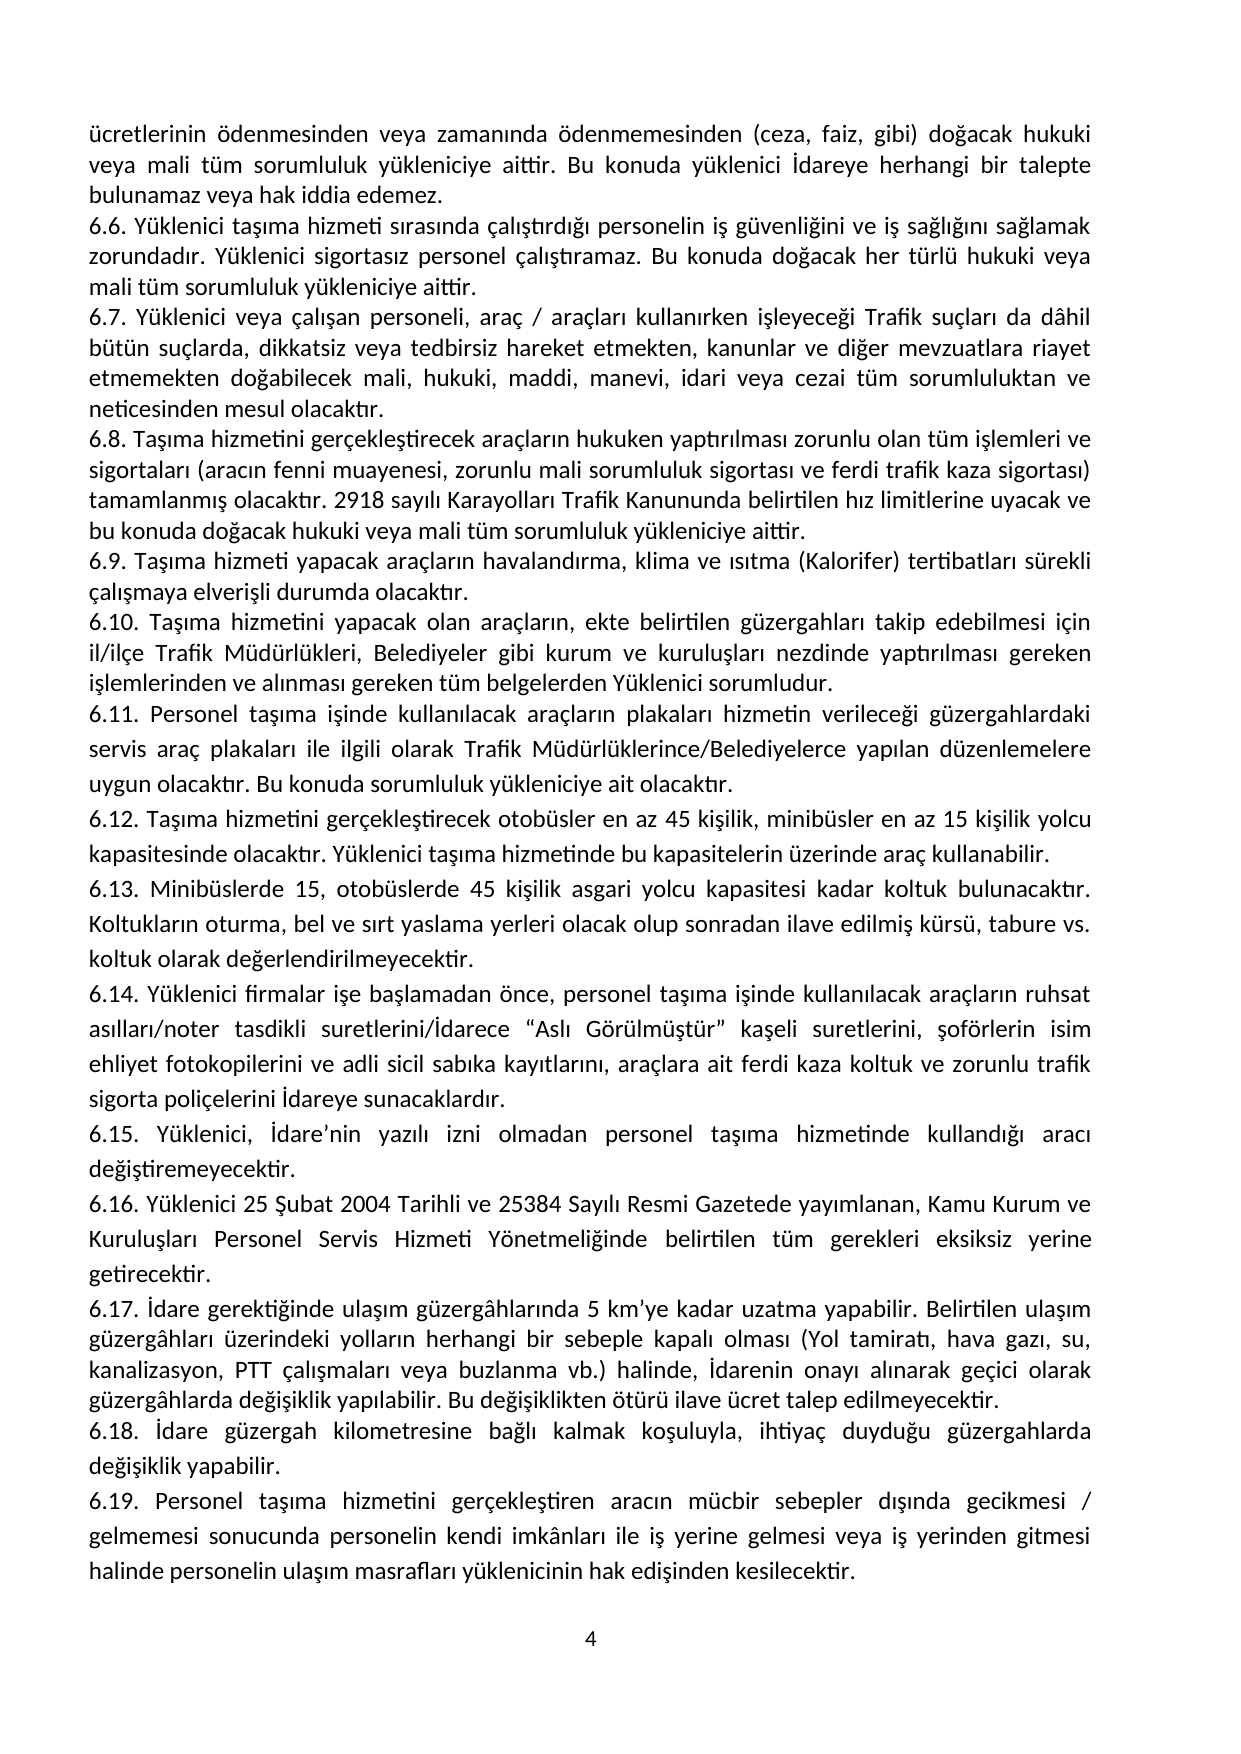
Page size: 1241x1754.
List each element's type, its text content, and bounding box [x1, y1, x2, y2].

text 6.8. Taşıma hizmetini gerçekleştirecek araçların hukuken yaptırılması zorunlu olan tüm işlemleri ve sigortaları (aracın fenni muayenesi, zorunlu mali sorumluluk sigortası ve ferdi trafik kaza sigortası) tamamlanmış olacaktır. 2918 sayılı Karayolları Trafik Kanununda belirtilen hız limitlerine uyacak ve bu konuda doğacak hukuki veya mali tüm sorumluluk yükleniciye aittir. [89, 423, 1093, 546]
text 6.17. İdare gerektiğinde ulaşım güzergâhlarında 5 km’ye kadar uzatma yapabilir. Belirtilen ulaşım güzergâhları üzerindeki yolların herhangi bir sebeple kapalı olması (Yol tamiratı, hava gazı, su, kanalizasyon, PTT çalışmaları veya buzlanma vb.) halinde, İdarenin onayı alınarak geçici olarak güzergâhlarda değişiklik yapılabilir. Bu değişiklikten ötürü ilave ücret talep edilmeyecektir. [89, 1293, 1093, 1415]
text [89, 118, 1093, 210]
text 6.19. Personel taşıma hizmetini gerçekleştiren aracın mücbir sebepler dışında gecikmesi / gelmemesi sonucunda personelin kendi imkânları ile iş yerine gelmesi veya iş yerinden gitmesi halinde personelin ulaşım masrafları yüklenicinin hak edişinden kesilecektir. [89, 1485, 1093, 1586]
text 6.9. Taşıma hizmeti yapacak araçların havalandırma, klima ve ısıtma (Kalorifer) tertibatları sürekli çalışmaya elverişli durumda olacaktır. [89, 546, 1093, 607]
text 6.18. İdare güzergah kilometresine bağlı kalmak koşuluyla, ihtiyaç duyduğu güzergahlarda değişiklik yapabilir. [89, 1415, 1093, 1481]
text 6.7. Yüklenici veya çalışan personeli, araç / araçları kullanırken işleyeceği Trafik suçları da dâhil bütün suçlarda, dikkatsiz veya tedbirsiz hareket etmekten, kanunlar ve diğer mevzuatlara riayet etmemekten doğabilecek mali, hukuki, maddi, manevi, idari veya cezai tüm sorumluluktan ve neticesinden mesul olacaktır. [89, 301, 1093, 423]
text 6.13. Minibüslerde 15, otobüslerde 45 kişilik asgari yolcu kapasitesi kadar koltuk bulunacaktır. Koltukların oturma, bel ve sırt yaslama yerleri olacak olup sonradan ilave edilmiş kürsü, tabure vs. koltuk olarak değerlendirilmeyecektir. [89, 873, 1093, 974]
text 6.10. Taşıma hizmetini yapacak olan araçların, ekte belirtilen güzergahları takip edebilmesi için il/ilçe Trafik Müdürlükleri, Belediyeler gibi kurum ve kuruluşları nezdinde yaptırılması gereken işlemlerinden ve alınması gereken tüm belgelerden Yüklenici sorumludur. [89, 607, 1093, 698]
text 6.6. Yüklenici taşıma hizmeti sırasında çalıştırdığı personelin iş güvenliğini ve iş sağlığını sağlamak zorundadır. Yüklenici sigortasız personel çalıştıramaz. Bu konuda doğacak her türlü hukuki veya mali tüm sorumluluk yükleniciye aittir. [89, 210, 1093, 301]
text 6.14. Yüklenici firmalar işe başlamadan önce, personel taşıma işinde kullanılacak araçların ruhsat asılları/noter tasdikli suretlerini/İdarece “Aslı Görülmüştür” kaşeli suretlerini, şoförlerin isim ehliyet fotokopilerini ve adli sicil sabıka kayıtlarını, araçlara ait ferdi kaza koltuk ve zorunlu trafik sigorta poliçelerini İdareye sunacaklardır. [89, 978, 1093, 1114]
text 6.12. Taşıma hizmetini gerçekleştirecek otobüsler en az 45 kişilik, minibüsler en az 15 kişilik yolcu kapasitesinde olacaktır. Yüklenici taşıma hizmetinde bu kapasitelerin üzerinde araç kullanabilir. [89, 803, 1093, 869]
text 6.11. Personel taşıma işinde kullanılacak araçların plakaları hizmetin verileceği güzergahlardaki servis araç plakaları ile ilgili olarak Trafik Müdürlüklerince/Belediyelerce yapılan düzenlemelere uygun olacaktır. Bu konuda sorumluluk yükleniciye ait olacaktır. [89, 698, 1093, 799]
text 6.15. Yüklenici, İdare’nin yazılı izni olmadan personel taşıma hizmetinde kullandığı aracı değiştiremeyecektir. [89, 1118, 1093, 1184]
text 6.16. Yüklenici 25 Şubat 2004 Tarihli ve 25384 Sayılı Resmi Gazetede yayımlanan, Kamu Kurum ve Kuruluşları Personel Servis Hizmeti Yönetmeliğinde belirtilen tüm gerekleri eksiksiz yerine getirecektir. [89, 1188, 1093, 1289]
